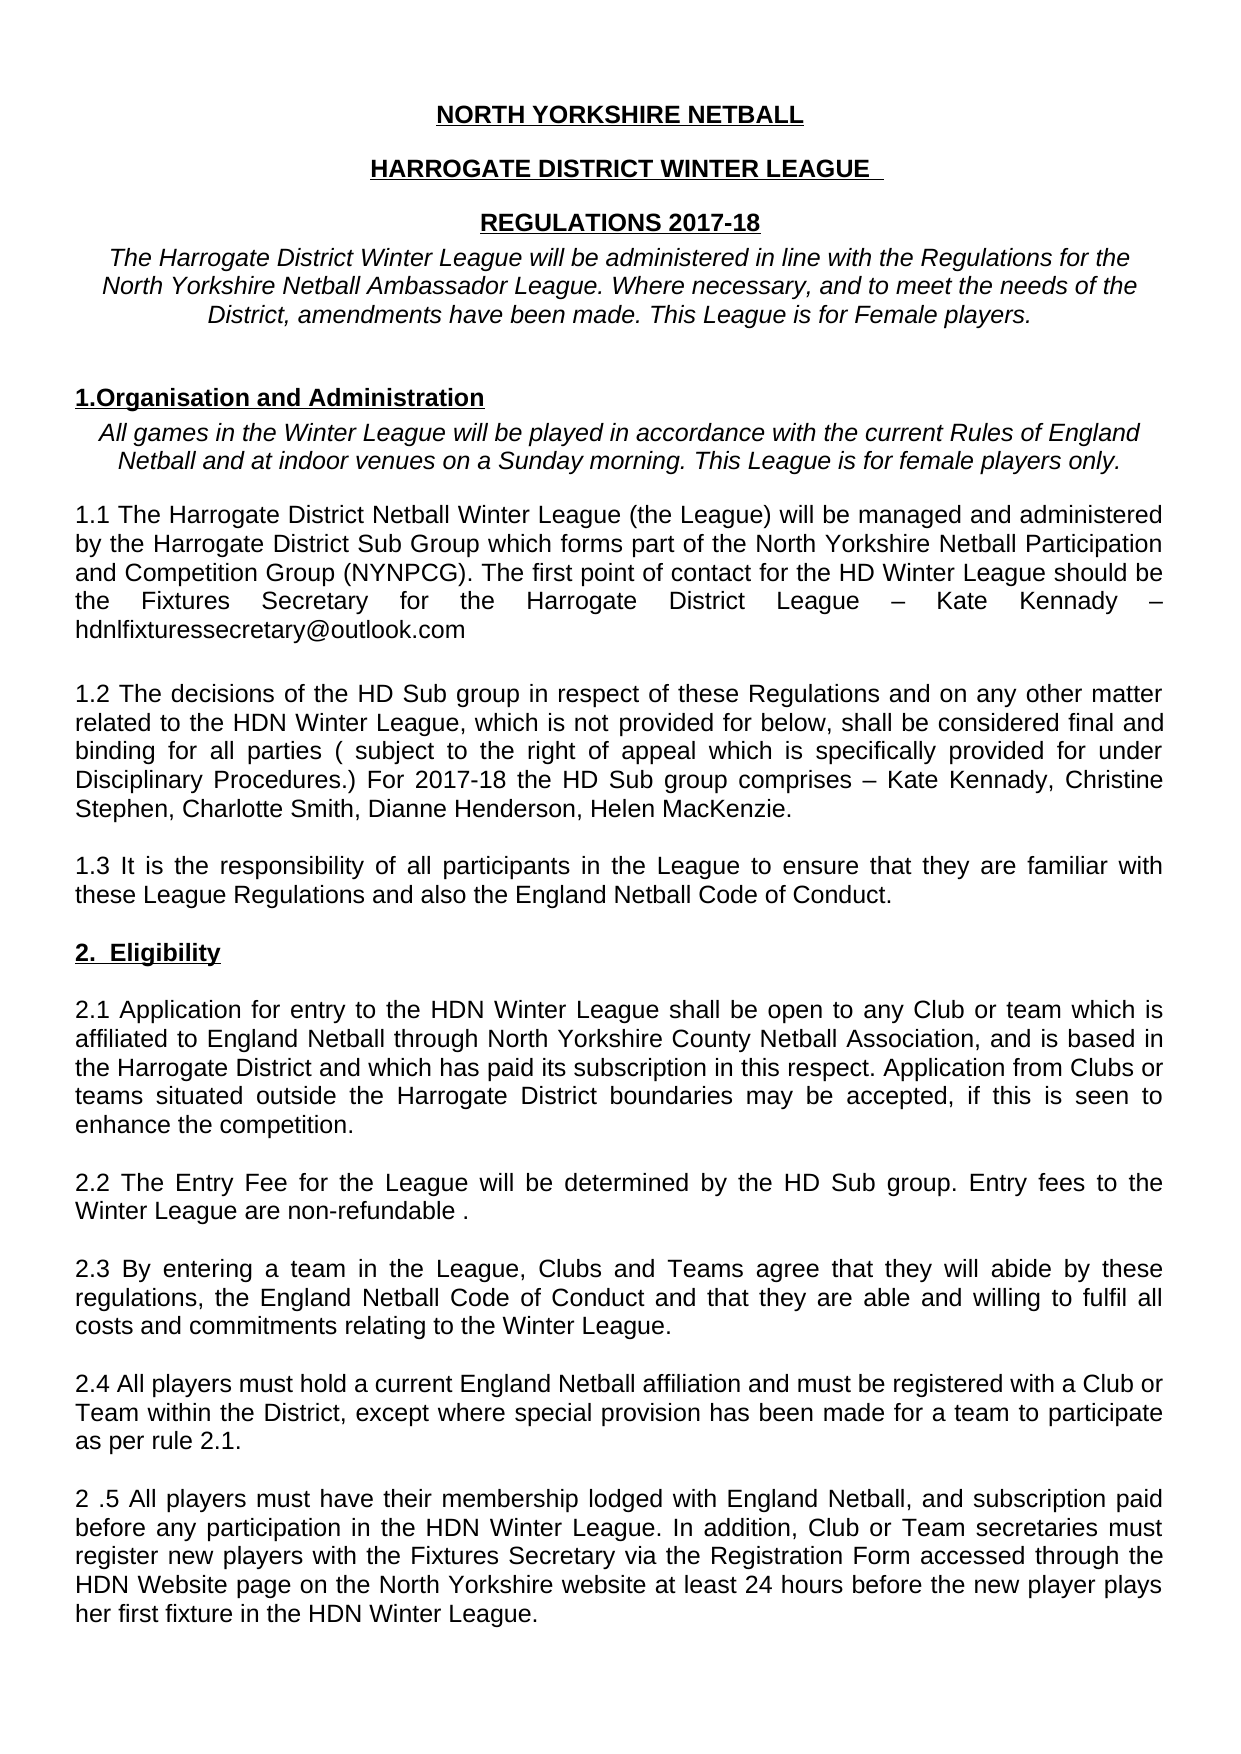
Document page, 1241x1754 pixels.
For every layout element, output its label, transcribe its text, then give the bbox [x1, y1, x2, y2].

subtitle 1.1 The Harrogate District Netball Winter League (the League) will be managed and administered by the Harrogate District Sub Group which forms part of the North Yorkshire Netball Participation and Competition Group (NYNPCG). The first point of contact for the HD Winter League should be the Fixtures Secretary for the Harrogate District League – Kate Kennady – hdnlfixturessecretary@outlook.com [75, 500, 1165, 644]
list 2. Eligibility [75, 937, 1165, 966]
list 2.4 All players must hold a current England Netball affiliation and must be registered with a Club or Team within the District, except where special provision has been made for a team to participate as per rule 2.1. [75, 1369, 1165, 1455]
list 1.3 It is the responsibility of all participants in the League to ensure that they are familiar with these League Regulations and also the England Netball Code of Conduct. [75, 851, 1165, 909]
text The Harrogate District Winter League will be administered in line with the Regulations for the North Yorkshire Netball Ambassador League. Where necessary, and to meet the needs of the District, amendments have been made. This League is for Female players. [75, 242, 1165, 329]
list 2 .5 All players must have their membership lodged with England Netball, and subscription paid before any participation in the HDN Winter League. In addition, Club or Team secretaries must register new players with the Fixtures Secretary via the Registration Form accessed through the HDN Website page on the North Yorkshire website at least 24 hours before the new player plays her first fixture in the HDN Winter League. [75, 1484, 1165, 1627]
list 1.2 The decisions of the HD Sub group in respect of these Regulations and on any other matter related to the HDN Winter League, which is not provided for below, shall be considered final and binding for all parties ( subject to the right of appeal which is specifically provided for under Disciplinary Procedures.) For 2017-18 the HD Sub group comprises – Kate Kennady, Christine Stephen, Charlotte Smith, Dianne Henderson, Helen MacKenzie. [75, 679, 1165, 822]
list 2.1 Application for entry to the HDN Winter League shall be open to any Club or team which is affiliated to England Netball through North Yorkshire County Netball Association, and is based in the Harrogate District and which has paid its subscription in this respect. Application from Clubs or teams situated outside the Harrogate District boundaries may be accepted, if this is seen to enhance the competition. [75, 995, 1165, 1139]
subtitle REGULATIONS 2017-18 [75, 207, 1165, 236]
list 2.2 The Entry Fee for the League will be determined by the HD Sub group. Entry fees to the Winter League are non-refundable . [75, 1167, 1165, 1225]
subtitle NORTH YORKSHIRE NETBALL [75, 100, 1165, 129]
list 2.3 By entering a team in the League, Clubs and Teams agree that they will abide by these regulations, the England Netball Code of Conduct and that they are able and willing to fulfil all costs and commitments relating to the Winter League. [75, 1254, 1165, 1340]
subtitle 1.Organisation and Administration [75, 382, 1165, 411]
text All games in the Winter League will be played in accordance with the current Rules of England Netball and at indoor venues on a Sunday morning. This League is for female players only. [75, 417, 1165, 475]
subtitle HARROGATE DISTRICT WINTER LEAGUE [75, 154, 1165, 182]
